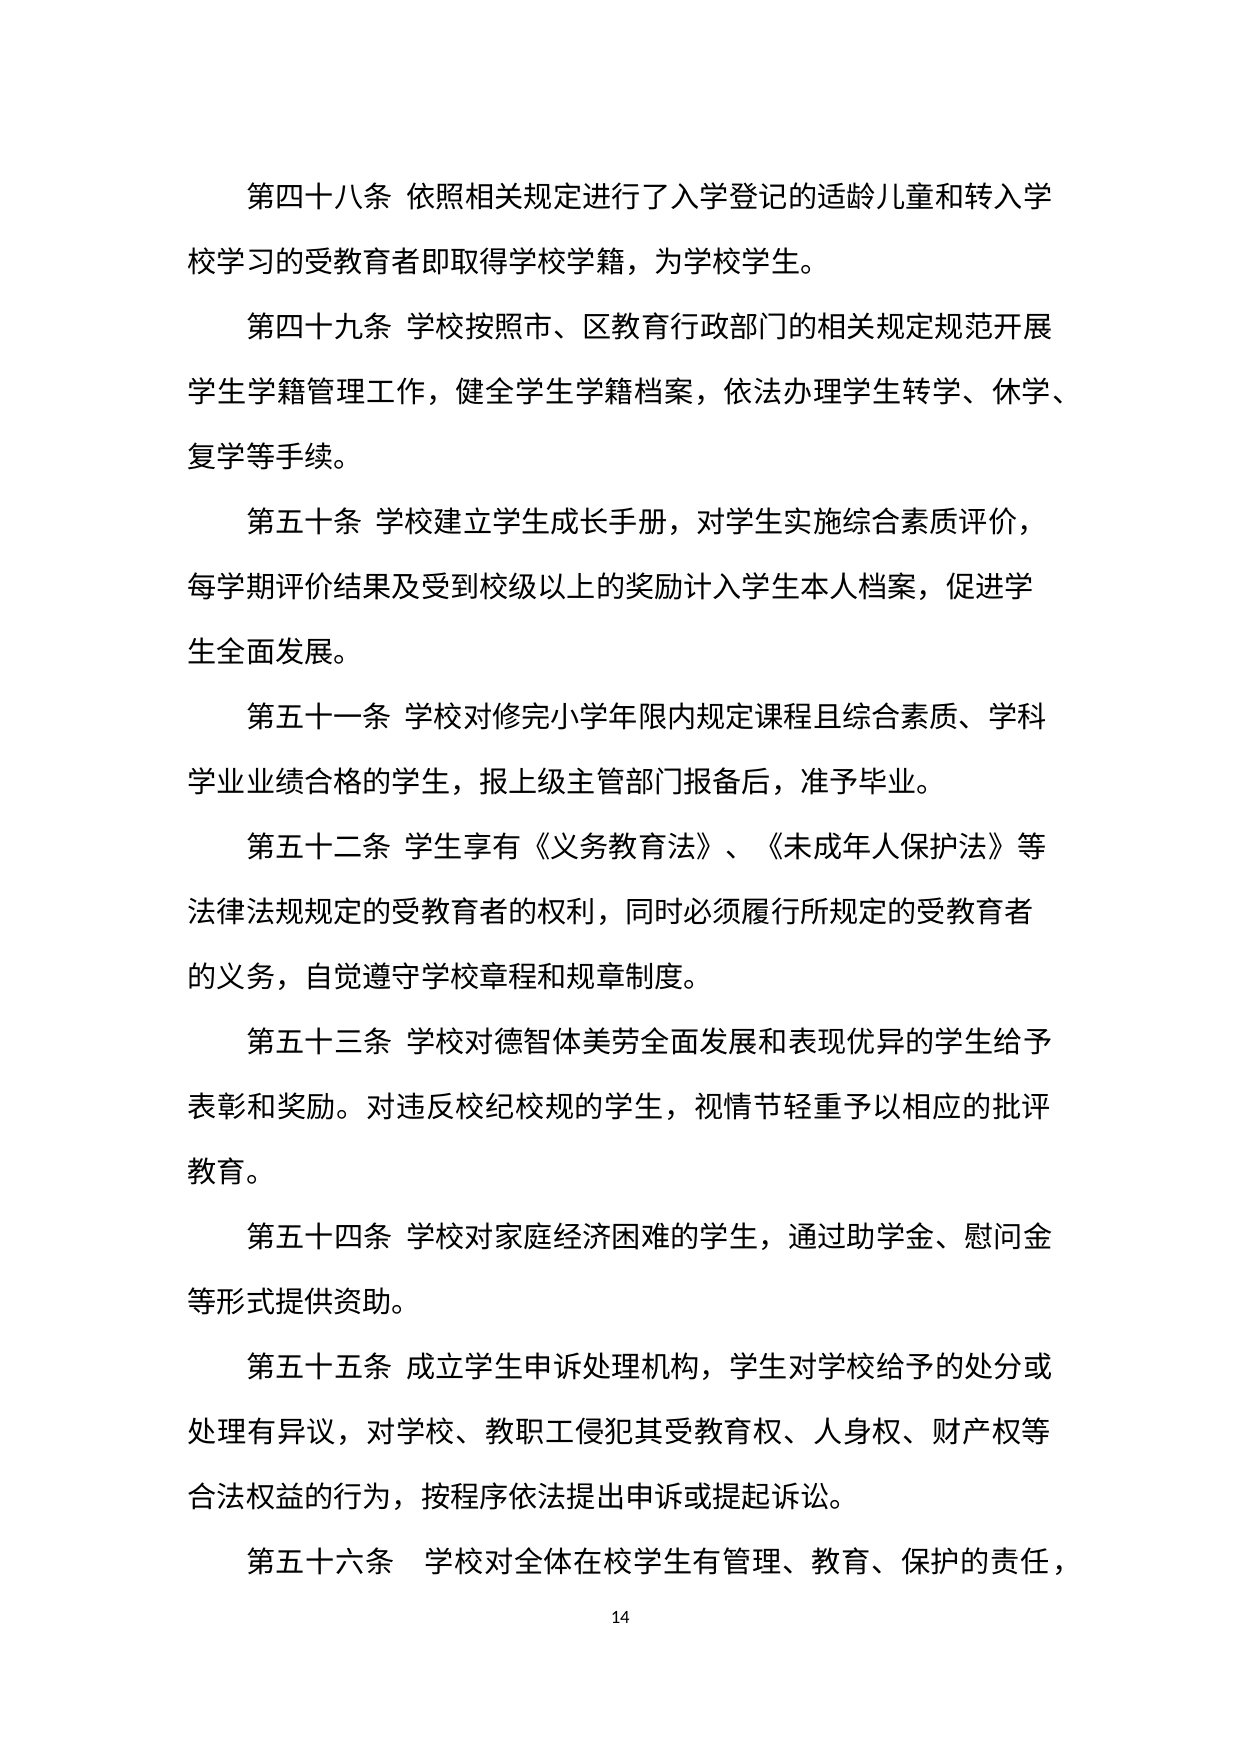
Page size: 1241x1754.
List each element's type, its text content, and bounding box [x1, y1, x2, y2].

text 第五十二条 学生享有《义务教育法》、《未成年人保护法》等法律法规规定的受教育者的权利，同时必须履行所规定的受教育者的义务，自觉遵守学校章程和规章制度。 [187, 812, 1053, 1007]
text 第五十四条 学校对家庭经济困难的学生，通过助学金、慰问金等形式提供资助。 [187, 1202, 1053, 1332]
text 第四十九条 学校按照市、区教育行政部门的相关规定规范开展学生学籍管理工作，健全学生学籍档案，依法办理学生转学、休学、复学等手续。 [187, 292, 1053, 487]
text 第四十八条 依照相关规定进行了入学登记的适龄儿童和转入学校学习的受教育者即取得学校学籍，为学校学生。 [187, 162, 1053, 292]
text 第五十五条 成立学生申诉处理机构，学生对学校给予的处分或处理有异议，对学校、教职工侵犯其受教育权、人身权、财产权等合法权益的行为，按程序依法提出申诉或提起诉讼。 [187, 1332, 1053, 1527]
text 第五十三条 学校对德智体美劳全面发展和表现优异的学生给予表彰和奖励。对违反校纪校规的学生，视情节轻重予以相应的批评教育。 [187, 1007, 1053, 1202]
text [187, 1527, 1053, 1592]
text 第五十一条 学校对修完小学年限内规定课程且综合素质、学科学业业绩合格的学生，报上级主管部门报备后，准予毕业。 [187, 682, 1053, 812]
text 第五十条 学校建立学生成长手册，对学生实施综合素质评价，每学期评价结果及受到校级以上的奖励计入学生本人档案，促进学生全面发展。 [187, 487, 1053, 682]
